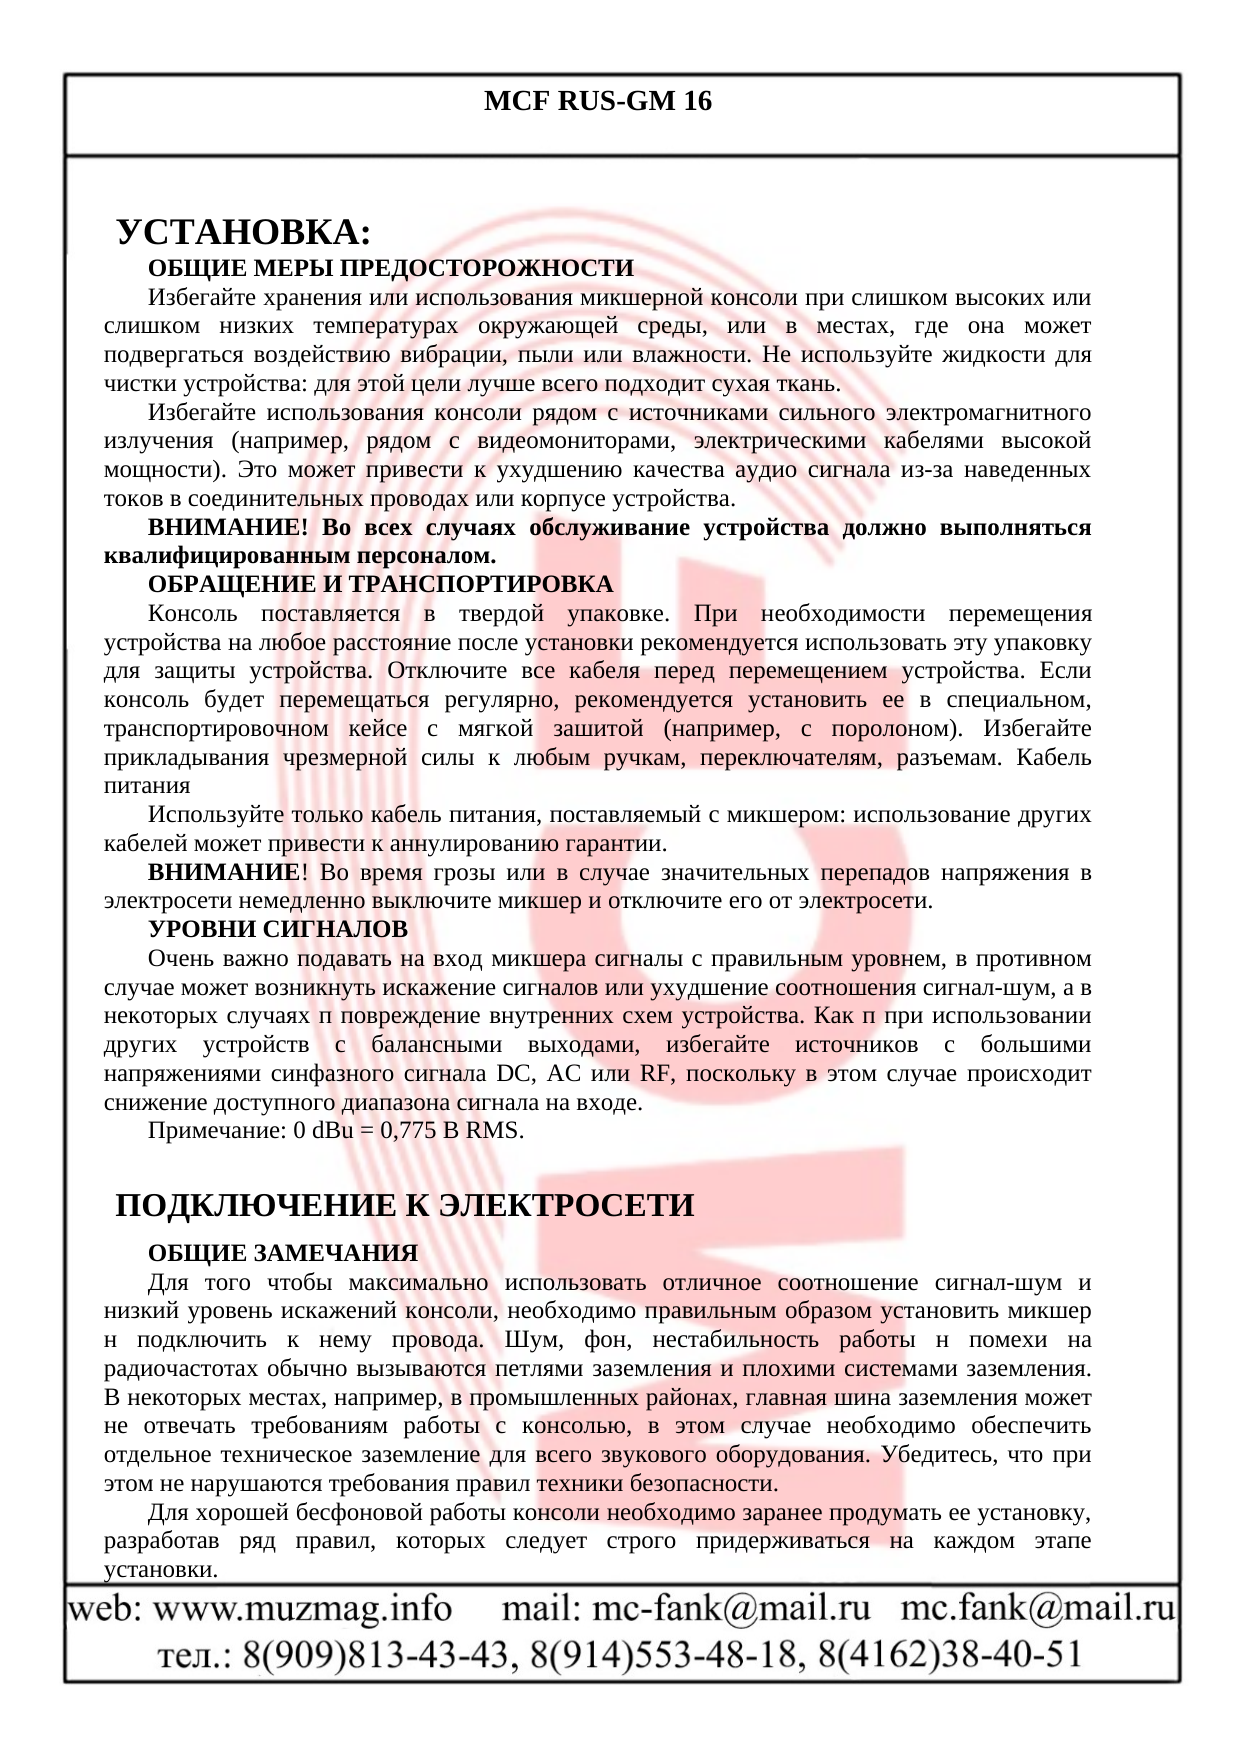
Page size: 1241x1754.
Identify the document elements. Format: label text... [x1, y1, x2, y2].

text ОБРАЩЕНИЕ И ТРАНСПОРТИРОВКА [103, 569, 1093, 598]
text ОБЩИЕ ЗАМЕЧАНИЯ [103, 1238, 1093, 1267]
text ПОДКЛЮЧЕНИЕ К ЭЛЕКТРОСЕТИ [115, 1185, 1137, 1224]
picture [59, 69, 1190, 1686]
text Для того чтобы максимально использовать отличное соотношение сигнал-шум и низкий уровень искажений консоли, необходимо правильным образом установить микшер н подключить к нему провода. Шум, фон, нестабильность работы н помехи на радиочастотах обычно вызываются петлями заземления и плохими системами заземления. В некоторых местах, например, в промышленных районах, главная шина заземления может не отвечать требованиям работы с консолью, в этом случае необходимо обеспечить отдельное техническое заземление для всего звукового оборудования. Убедитесь, что при этом не нарушаются требования правил техники безопасности. [103, 1267, 1093, 1497]
text ВНИМАНИЕ! Во всех случаях обслуживание устройства должно выполняться квалифицированным персоналом. [103, 512, 1093, 569]
text Используйте только кабель питания, поставляемый с микшером: использование других кабелей может привести к аннулированию гарантии. [103, 799, 1093, 857]
text ВНИМАНИЕ! Во время грозы или в случае значительных перепадов напряжения в электросети немедленно выключите микшер и отключите его от электросети. [103, 857, 1093, 914]
text Избегайте использования консоли рядом с источниками сильного электромагнитного излучения (например, рядом с видеомониторами, электрическими кабелями высокой мощности). Это может привести к ухудшению качества аудио сигнала из-за наведенных токов в соединительных проводах или корпусе устройства. [103, 397, 1093, 512]
text ОБЩИЕ МЕРЫ ПРЕДОСТОРОЖНОСТИ [103, 253, 1093, 282]
text УСТАНОВКА: [115, 210, 1137, 253]
text УРОВНИ СИГНАЛОВ [103, 914, 1093, 943]
text Консоль поставляется в твердой упаковке. При необходимости перемещения устройства на любое расстояние после установки рекомендуется использовать эту упаковку для защиты устройства. Отключите все кабеля перед перемещением устройства. Если консоль будет перемещаться регулярно, рекомендуется установить ее в специальном, транспортировочном кейсе с мягкой зашитой (например, с поролоном). Избегайте прикладывания чрезмерной силы к любым ручкам, переключателям, разъемам. Кабель питания [103, 598, 1093, 799]
text Очень важно подавать на вход микшера сигналы с правильным уровнем, в противном случае может возникнуть искажение сигналов или ухудшение соотношения сигнал-шум, а в некоторых случаях п повреждение внутренних схем устройства. Как п при использовании других устройств с балансными выходами, избегайте источников с большими напряжениями синфазного сигнала DC, AC или RF, поскольку в этом случае происходит снижение доступного диапазона сигнала на входе. [103, 943, 1093, 1115]
text MCF RUS-GM 16 [59, 83, 1137, 117]
text Избегайте хранения или использования микшерной консоли при слишком высоких или слишком низких температурах окружающей среды, или в местах, где она может подвергаться воздействию вибрации, пыли или влажности. Не используйте жидкости для чистки устройства: для этой цели лучше всего подходит сухая ткань. [103, 282, 1093, 397]
text Для хорошей бесфоновой работы консоли необходимо заранее продумать ее установку, разработав ряд правил, которых следует строго придерживаться на каждом этапе установки. [103, 1497, 1093, 1583]
text Примечание: 0 dBu = 0,775 В RMS. [103, 1115, 1093, 1144]
